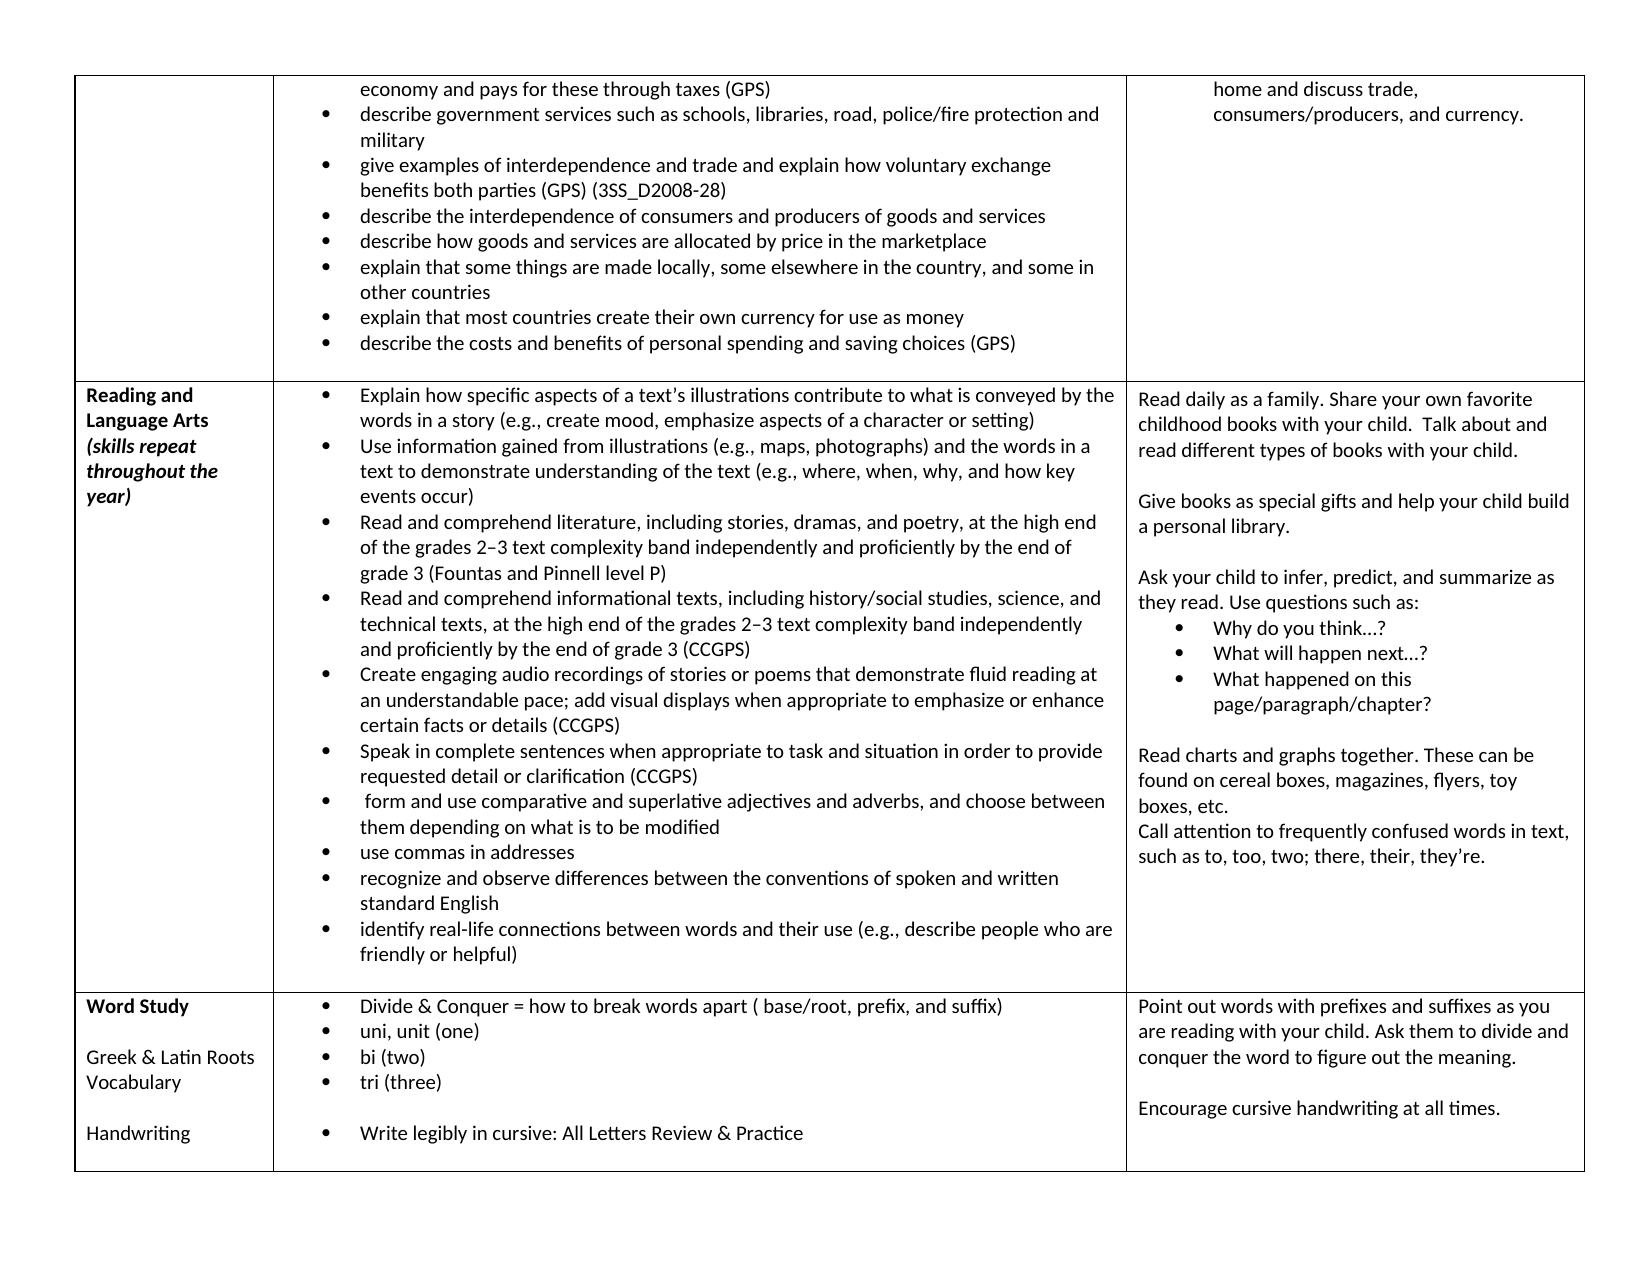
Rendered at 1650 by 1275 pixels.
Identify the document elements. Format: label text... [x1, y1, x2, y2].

table_cell Read daily as a family. Share your own favorite childhood books with your child. Talk about and read different types of books with your child. Give books as special gifts and help your child build a personal library. Ask your child to infer, predict, and summarize as they read. Use questions such as: Why do you think…? What will happen next…? What happened on this page/paragraph/chapter? Read charts and graphs together. These can be found on cereal boxes, magazines, flyers, toy boxes, etc. Call attention to frequently confused words in text, such as to, too, two; there, their, they’re. [1127, 382, 1584, 992]
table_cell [274, 76, 1126, 381]
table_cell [76, 76, 273, 381]
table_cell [1127, 76, 1584, 381]
table_cell Divide & Conquer = how to break words apart ( base/root, prefix, and suffix) uni, unit (one) bi (two) tri (three) Write legibly in cursive: All Letters Review & Practice [274, 993, 1126, 1171]
table_cell Point out words with prefixes and suffixes as you are reading with your child. Ask them to divide and conquer the word to figure out the meaning. Encourage cursive handwriting at all times. [1127, 993, 1584, 1171]
table_cell Explain how specific aspects of a text’s illustrations contribute to what is conveyed by the words in a story (e.g., create mood, emphasize aspects of a character or setting) Use information gained from illustrations (e.g., maps, photographs) and the words in a text to demonstrate understanding of the text (e.g., where, when, why, and how key events occur) Read and comprehend literature, including stories, dramas, and poetry, at the high end of the grades 2–3 text complexity band independently and proficiently by the end of grade 3 (Fountas and Pinnell level P) Read and comprehend informational texts, including history/social studies, science, and technical texts, at the high end of the grades 2–3 text complexity band independently and proficiently by the end of grade 3 (CCGPS) Create engaging audio recordings of stories or poems that demonstrate fluid reading at an understandable pace; add visual displays when appropriate to emphasize or enhance certain facts or details (CCGPS) Speak in complete sentences when appropriate to task and situation in order to provide requested detail or clarification (CCGPS) form and use comparative and superlative adjectives and adverbs, and choose between them depending on what is to be modified use commas in addresses recognize and observe differences between the conventions of spoken and written standard English identify real-life connections between words and their use (e.g., describe people who are friendly or helpful) [274, 382, 1126, 992]
table_cell Reading and Language Arts (skills repeat throughout the year) [76, 382, 273, 992]
table_cell Word Study Greek & Latin Roots Vocabulary Handwriting [76, 993, 273, 1171]
